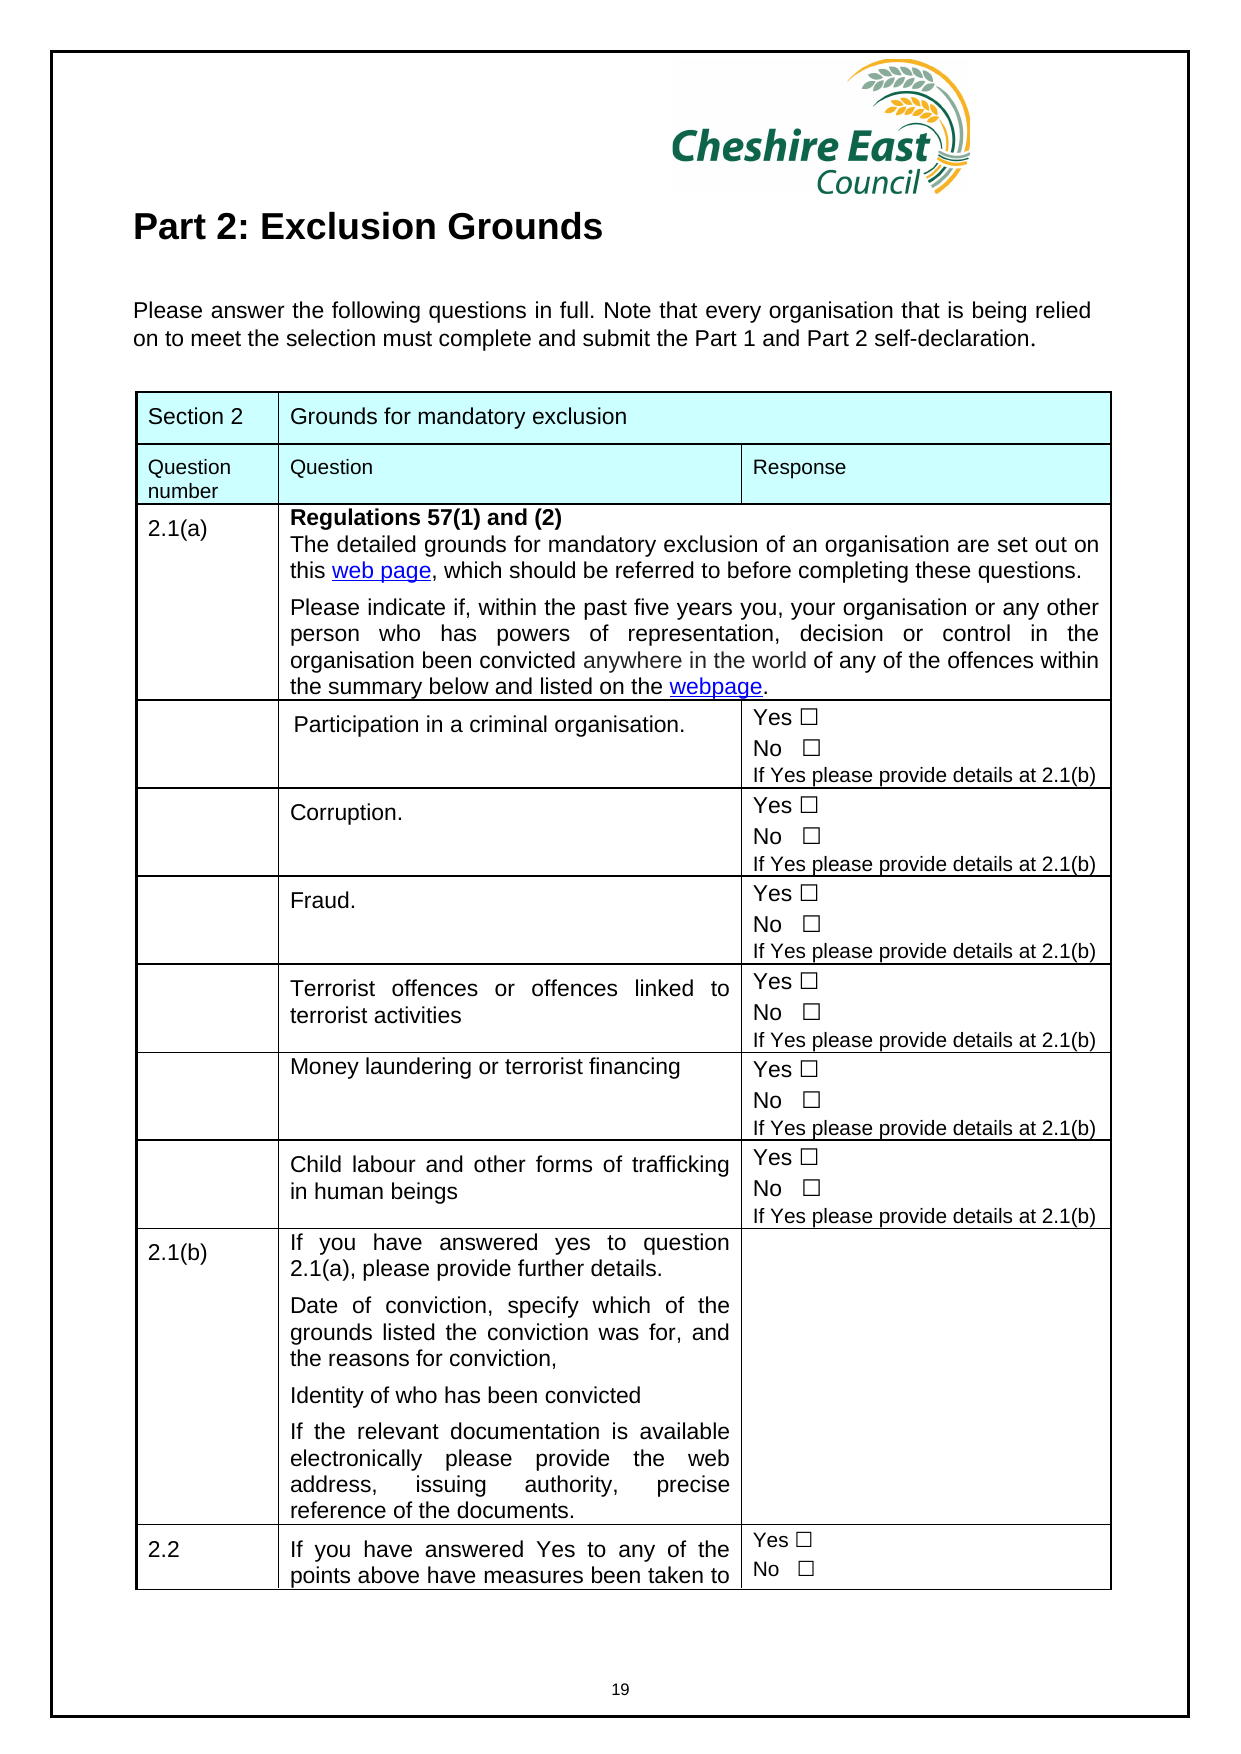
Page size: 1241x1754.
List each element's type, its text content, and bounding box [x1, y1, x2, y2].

table_cell Corruption. [279, 789, 741, 875]
table_cell 2.1(b) [138, 1229, 278, 1524]
table_cell Yes No If Yes please provide details at 2.1(b) [742, 701, 1110, 787]
table_cell If you have answered yes to question 2.1(a), please provide further details. Date of conviction, specify which of the grounds listed the conviction was for, and the reasons for conviction, Identity of who has been convicted If the relevant documentation is available electronically please provide the web address, issuing authority, precise reference of the documents. [279, 1229, 741, 1524]
table_cell [138, 1053, 278, 1139]
table_cell Terrorist offences or offences linked to terrorist activities [279, 965, 741, 1051]
table_cell Regulations 57(1) and (2) The detailed grounds for mandatory exclusion of an organisation are set out on this web page, which should be referred to before completing these questions. Please indicate if, within the past five years you, your organisation or any other person who has powers of representation, decision or control in the organisation been convicted anywhere in the world of any of the offences within the summary below and listed on the webpage. [279, 505, 1110, 699]
picture [672, 59, 970, 194]
table_cell Yes No [742, 1525, 1110, 1588]
table_cell Yes No If Yes please provide details at 2.1(b) [742, 965, 1110, 1051]
table_cell Money laundering or terrorist financing [279, 1053, 741, 1139]
table_cell Response [742, 445, 1110, 503]
text Part 2: Exclusion Grounds [133, 204, 1092, 247]
text Please answer the following questions in full. Note that every organisation that is being relied on to meet the selection must complete and submit the Part 1 and Part 2 self-declaration. [133, 297, 1092, 352]
table_header Grounds for mandatory exclusion [279, 393, 1110, 443]
table_cell Participation in a criminal organisation. [279, 701, 741, 787]
table_header Section 2 [138, 393, 278, 443]
table_cell Yes No If Yes please provide details at 2.1(b) [742, 1141, 1110, 1227]
table_cell 2.2 [138, 1525, 278, 1588]
table_cell Question [279, 445, 741, 503]
table_cell [138, 789, 278, 875]
table_cell Fraud. [279, 877, 741, 963]
table_cell [138, 965, 278, 1051]
table_cell Yes No If Yes please provide details at 2.1(b) [742, 789, 1110, 875]
table_cell Question number [138, 445, 278, 503]
table_cell Yes No If Yes please provide details at 2.1(b) [742, 1053, 1110, 1139]
table_cell Yes No If Yes please provide details at 2.1(b) [742, 877, 1110, 963]
table_cell [742, 1229, 1110, 1524]
table_cell Child labour and other forms of trafficking in human beings [279, 1141, 741, 1227]
table_cell [138, 1141, 278, 1227]
table_cell [138, 877, 278, 963]
table_cell 2.1(a) [138, 505, 278, 699]
table_cell [138, 701, 278, 787]
